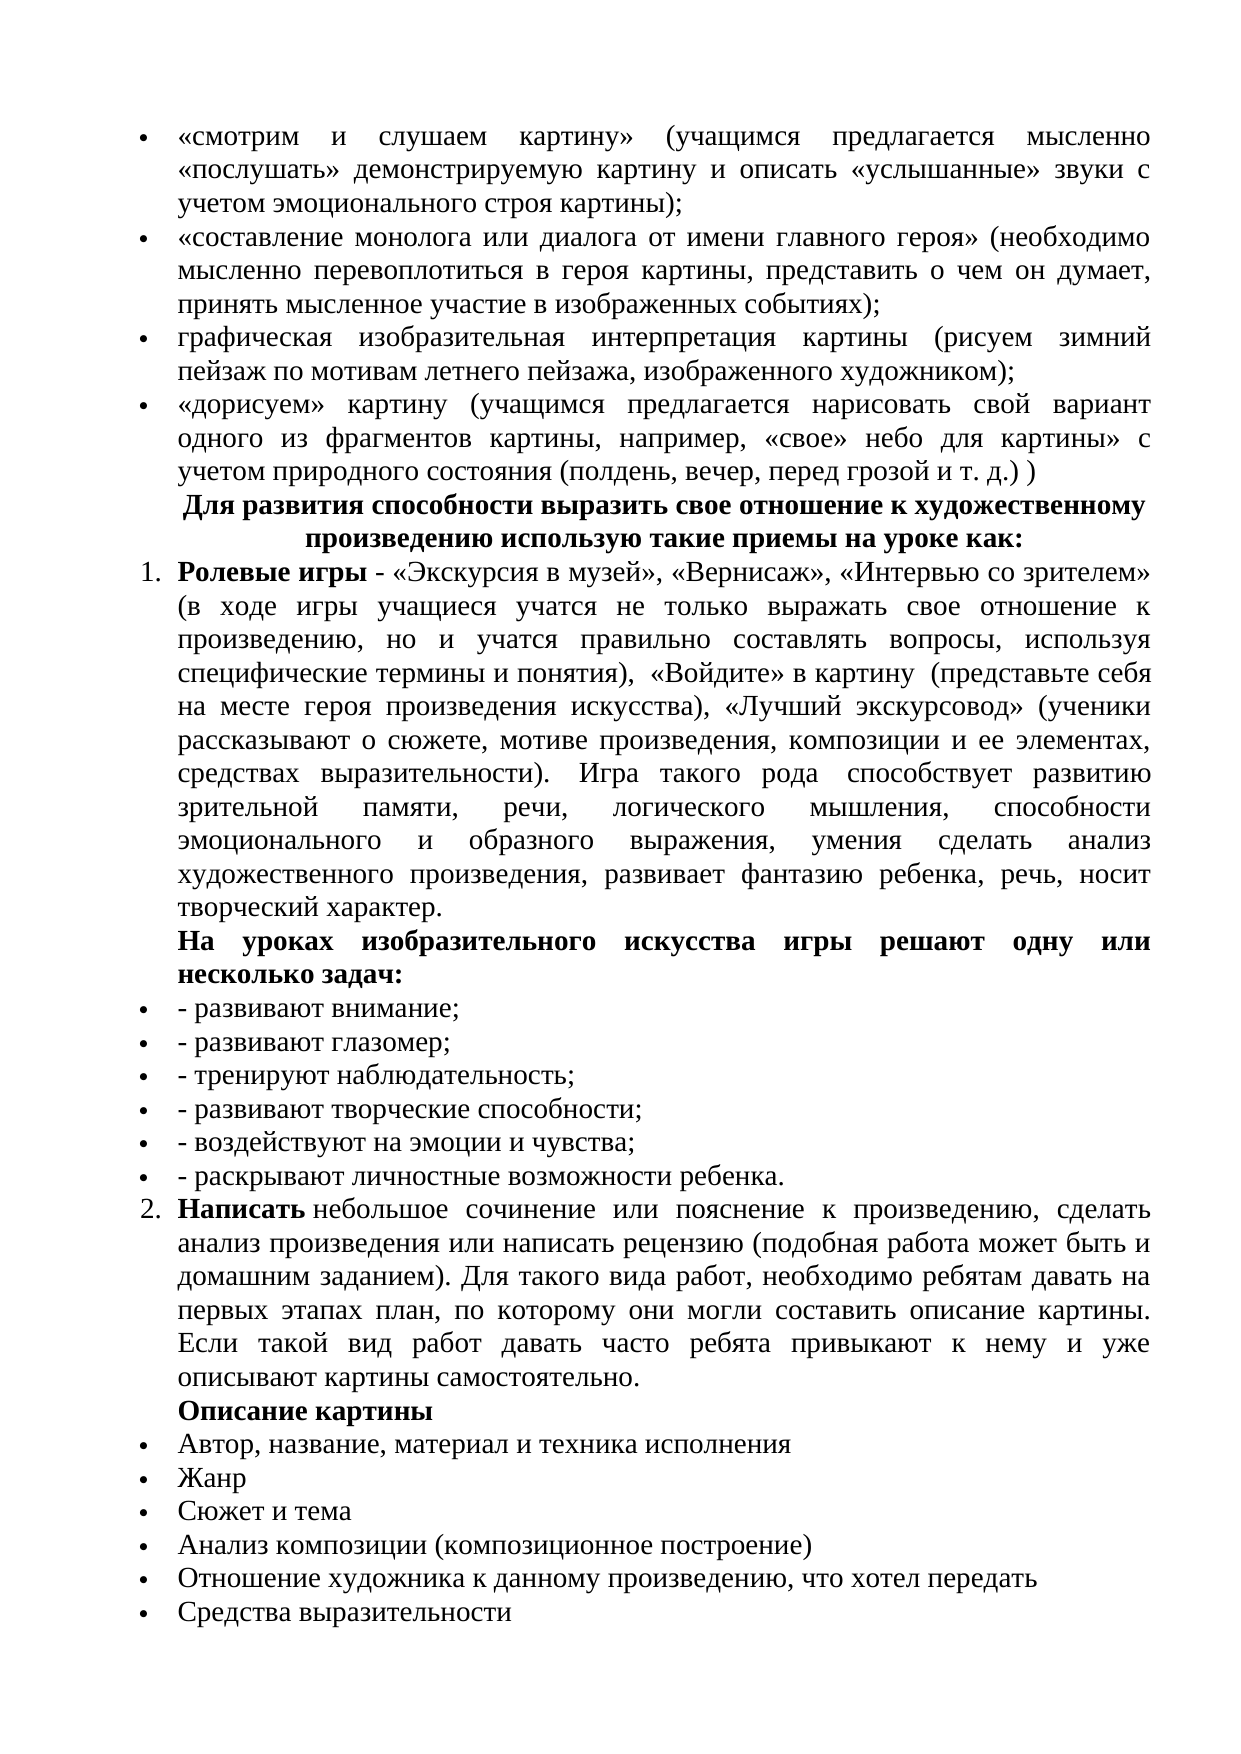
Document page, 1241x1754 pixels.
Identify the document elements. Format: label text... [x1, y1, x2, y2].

list Анализ композиции (композиционное построение) [140, 1527, 1152, 1560]
list - развивают творческие способности; [140, 1091, 1152, 1124]
text На уроках изобразительного искусства игры решают одну или несколько задач: [177, 923, 1152, 990]
list «дорисуем» картину (учащимся предлагается нарисовать свой вариант одного из фрагментов картины, например, «свое» небо для картины» с учетом природного состояния (полдень, вечер, перед грозой и т. д.) ) [140, 386, 1152, 487]
list графическая изобразительная интерпретация картины (рисуем зимний пейзаж по мотивам летнего пейзажа, изображенного художником); [140, 319, 1152, 386]
text Описание картины [177, 1393, 1152, 1426]
list - развивают глазомер; [140, 1024, 1152, 1057]
list - развивают внимание; [140, 990, 1152, 1024]
list - тренируют наблюдательность; [140, 1057, 1152, 1091]
list Автор, название, материал и техника исполнения [140, 1426, 1152, 1460]
list Написать небольшое сочинение или пояснение к произведению, сделать анализ произведения или написать рецензию (подобная работа может быть и домашним заданием). Для такого вида работ, необходимо ребятам давать на первых этапах план, по которому они могли составить описание картины. Если такой вид работ давать часто ребята привыкают к нему и уже описывают картины самостоятельно. [140, 1191, 1152, 1393]
list - раскрывают личностные возможности ребенка. [140, 1158, 1152, 1191]
list Жанр [140, 1460, 1152, 1493]
text Для развития способности выразить свое отношение к художественному произведению использую такие приемы на уроке как: [177, 487, 1152, 554]
list Ролевые игры - «Экскурсия в музей», «Вернисаж», «Интервью со зрителем» (в ходе игры учащиеся учатся не только выражать свое отношение к произведению, но и учатся правильно составлять вопросы, используя специфические термины и понятия), «Войдите» в картину (представьте себя на месте героя произведения искусства), «Лучший экскурсовод» (ученики рассказывают о сюжете, мотиве произведения, композиции и ее элементах, средствах выразительности). Игра такого рода способствует развитию зрительной памяти, речи, логического мышления, способности эмоционального и образного выражения, умения сделать анализ художественного произведения, развивает фантазию ребенка, речь, носит творческий характер. [140, 554, 1152, 923]
list - воздействуют на эмоции и чувства; [140, 1124, 1152, 1158]
list Отношение художника к данному произведению, что хотел передать [140, 1560, 1152, 1594]
list «составление монолога или диалога от имени главного героя» (необходимо мысленно перевоплотиться в героя картины, представить о чем он думает, принять мысленное участие в изображенных событиях); [140, 219, 1152, 319]
list Сюжет и тема [140, 1493, 1152, 1527]
list «смотрим и слушаем картину» (учащимся предлагается мысленно «послушать» демонстрируемую картину и описать «услышанные» звуки с учетом эмоционального строя картины); [140, 118, 1152, 219]
list Средства выразительности [140, 1594, 1152, 1627]
